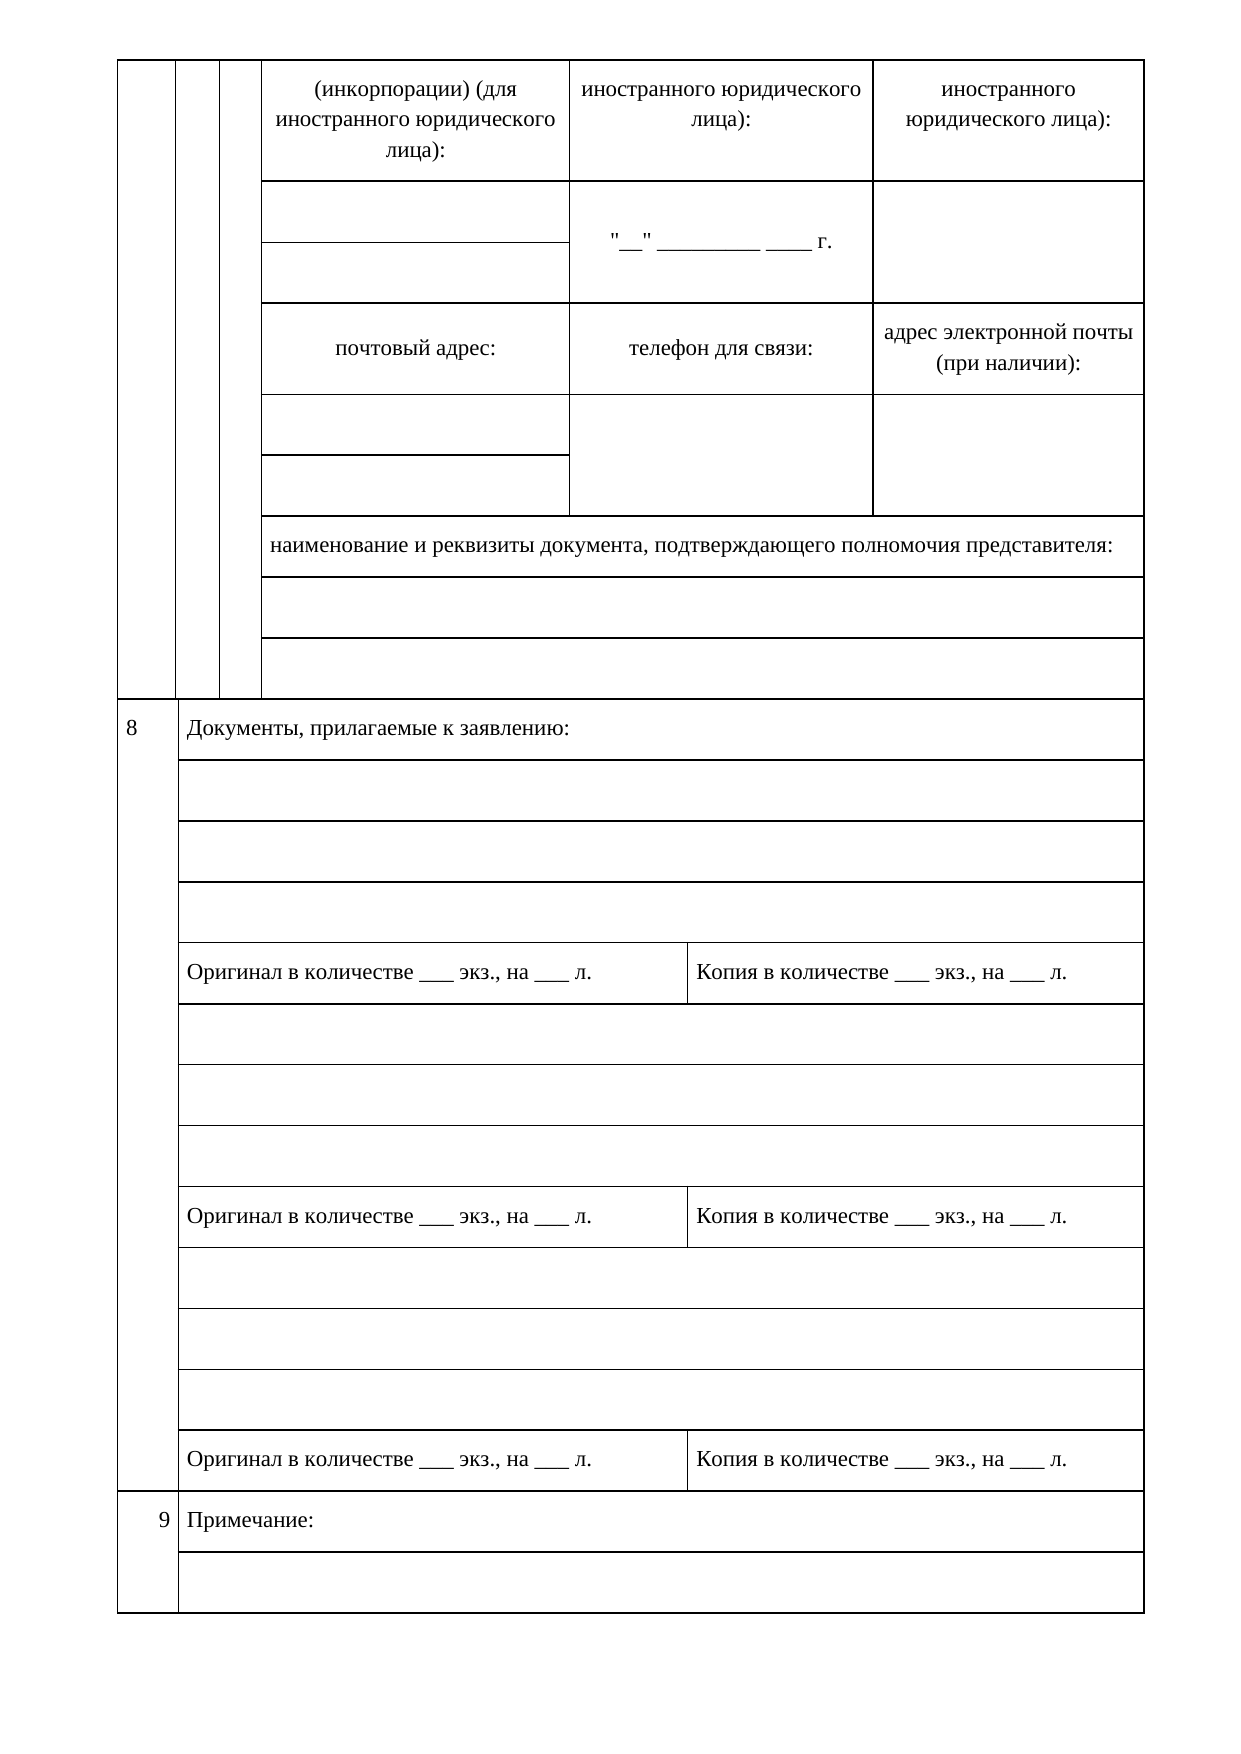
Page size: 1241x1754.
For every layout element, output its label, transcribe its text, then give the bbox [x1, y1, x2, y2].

table_cell [874, 182, 1143, 302]
table_cell [262, 243, 569, 302]
table_cell [179, 1065, 1143, 1125]
table_cell телефон для связи: [570, 304, 872, 393]
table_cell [570, 61, 872, 180]
table_cell Копия в количестве ___ экз., на ___ л. [688, 943, 1143, 1003]
table_cell наименование и реквизиты документа, подтверждающего полномочия представителя: [262, 517, 1143, 576]
table_cell Документы, прилагаемые к заявлению: [179, 700, 1143, 759]
table_cell Примечание: [179, 1492, 1143, 1551]
table_cell [262, 395, 569, 454]
table_cell [179, 1309, 1143, 1368]
table_cell [179, 1553, 1143, 1612]
table_cell [570, 395, 872, 515]
table_cell [262, 578, 1143, 637]
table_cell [874, 61, 1143, 180]
table_cell [262, 639, 1143, 698]
table_cell 8 [118, 700, 178, 1490]
table_cell [179, 761, 1143, 820]
table_cell [179, 1248, 1143, 1307]
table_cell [262, 61, 569, 180]
table_cell [179, 883, 1143, 942]
table_cell 9 [118, 1492, 178, 1612]
table_cell "__" _________ ____ г. [570, 182, 872, 302]
table_cell [179, 1370, 1143, 1429]
table_cell Оригинал в количестве ___ экз., на ___ л. [179, 1187, 687, 1247]
table_cell [262, 456, 569, 515]
table_cell [179, 822, 1143, 881]
table_cell [874, 395, 1143, 515]
table_cell почтовый адрес: [262, 304, 569, 393]
table_cell [179, 1005, 1143, 1064]
table_cell [262, 182, 569, 241]
table_cell Оригинал в количестве ___ экз., на ___ л. [179, 1431, 687, 1490]
table_cell [179, 1126, 1143, 1186]
table_cell Оригинал в количестве ___ экз., на ___ л. [179, 943, 687, 1003]
table_cell Копия в количестве ___ экз., на ___ л. [688, 1431, 1143, 1490]
table_cell адрес электронной почты (при наличии): [874, 304, 1143, 393]
table_cell Копия в количестве ___ экз., на ___ л. [688, 1187, 1143, 1247]
